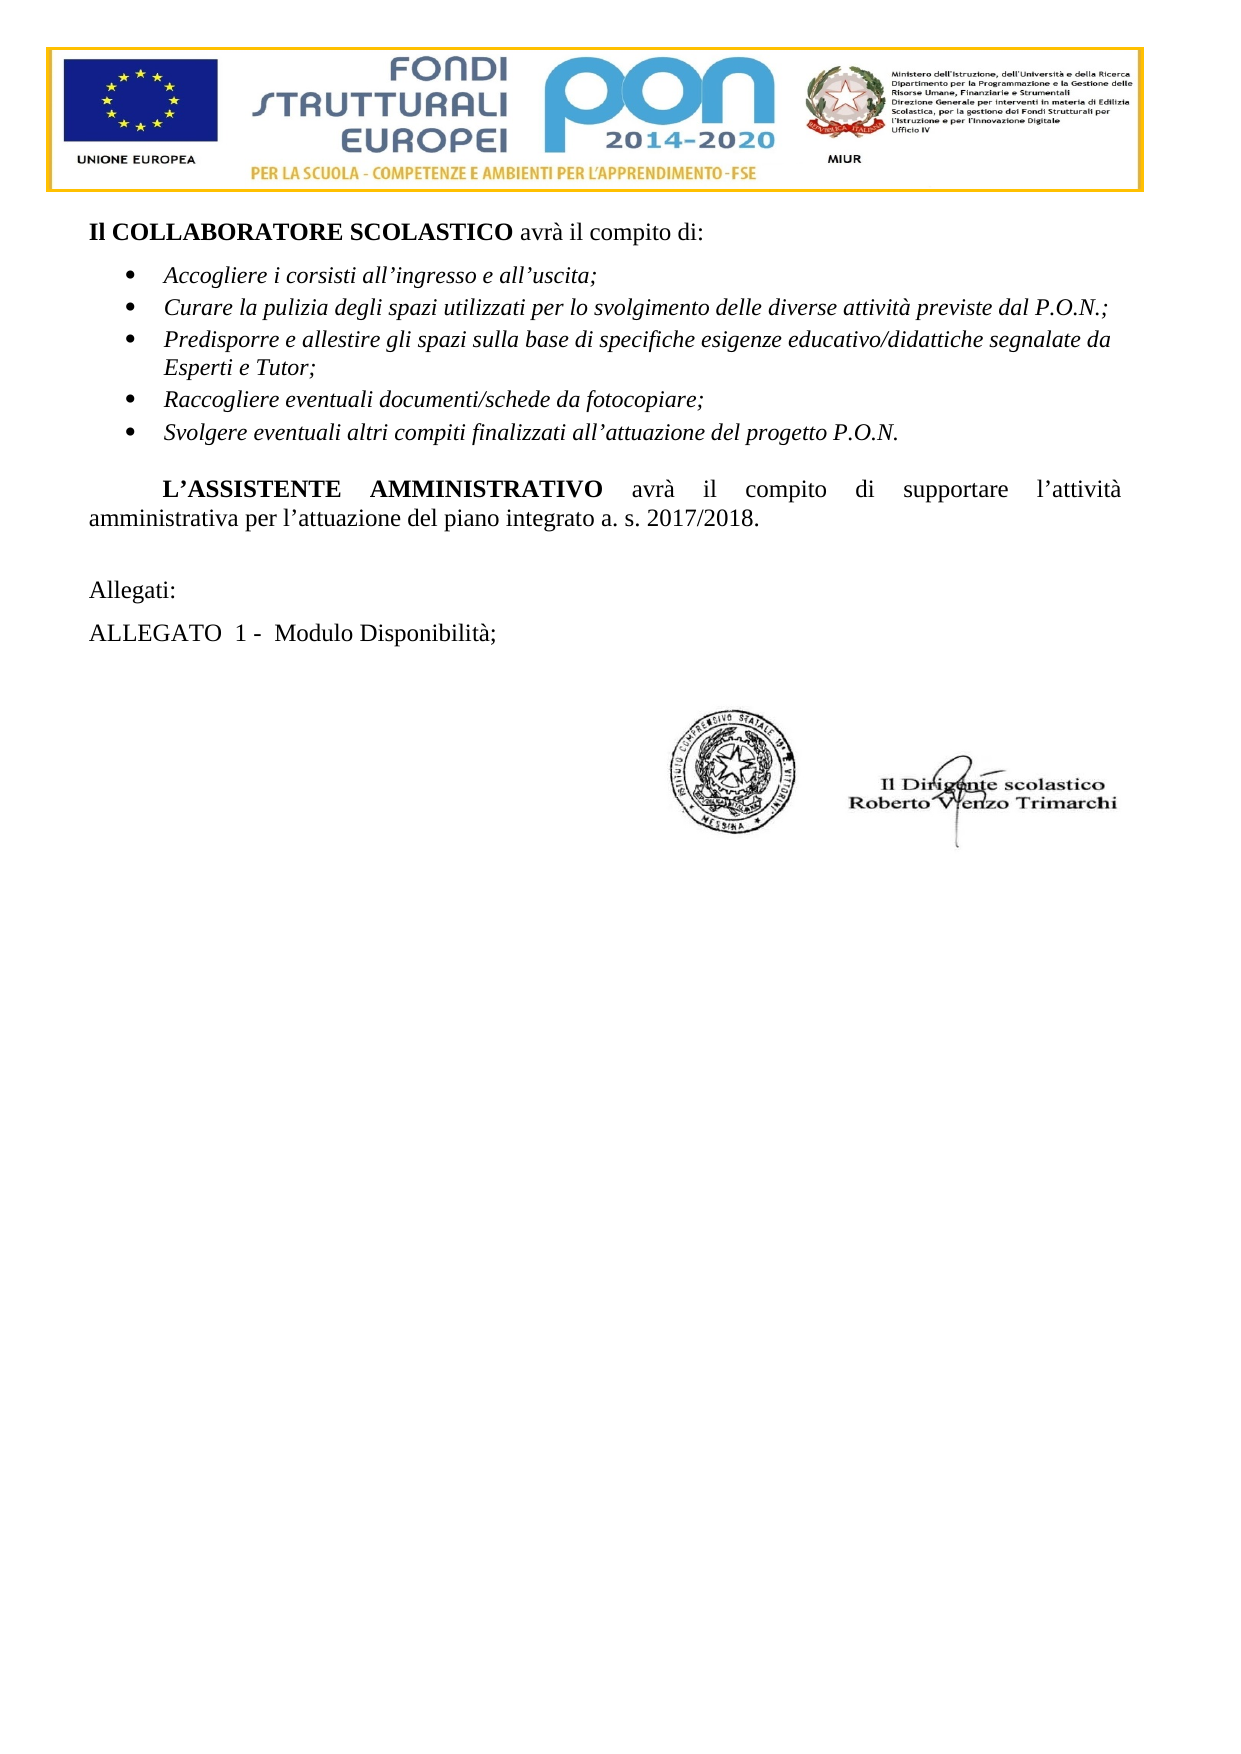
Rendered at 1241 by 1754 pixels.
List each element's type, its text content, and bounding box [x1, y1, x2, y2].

text L’ASSISTENTE AMMINISTRATIVO avrà il compito di supportare l’attività amministrativa per l’attuazione del piano integrato a. s. 2017/2018. [89, 474, 1122, 532]
list Predisporre e allestire gli spazi sulla base di specifiche esigenze educativo/didattiche segnalate da Esperti e Tutor; [126, 325, 1122, 381]
list Svolgere eventuali altri compiti finalizzati all’attuazione del progetto P.O.N. [126, 418, 1122, 445]
text Allegati: [89, 575, 1122, 603]
list Accogliere i corsisti all’ingresso e all’uscita; [126, 261, 1122, 288]
picture [658, 704, 1123, 854]
text ALLEGATO 1 - Modulo Disponibilità; [89, 618, 1122, 647]
list Curare la pulizia degli spazi utilizzati per lo svolgimento delle diverse attività previste dal P.O.N.; [126, 293, 1122, 321]
text Il COLLABORATORE SCOLASTICO avrà il compito di: [89, 217, 1122, 246]
list Raccogliere eventuali documenti/schede da fotocopiare; [126, 385, 1122, 413]
picture [49, 50, 1141, 189]
